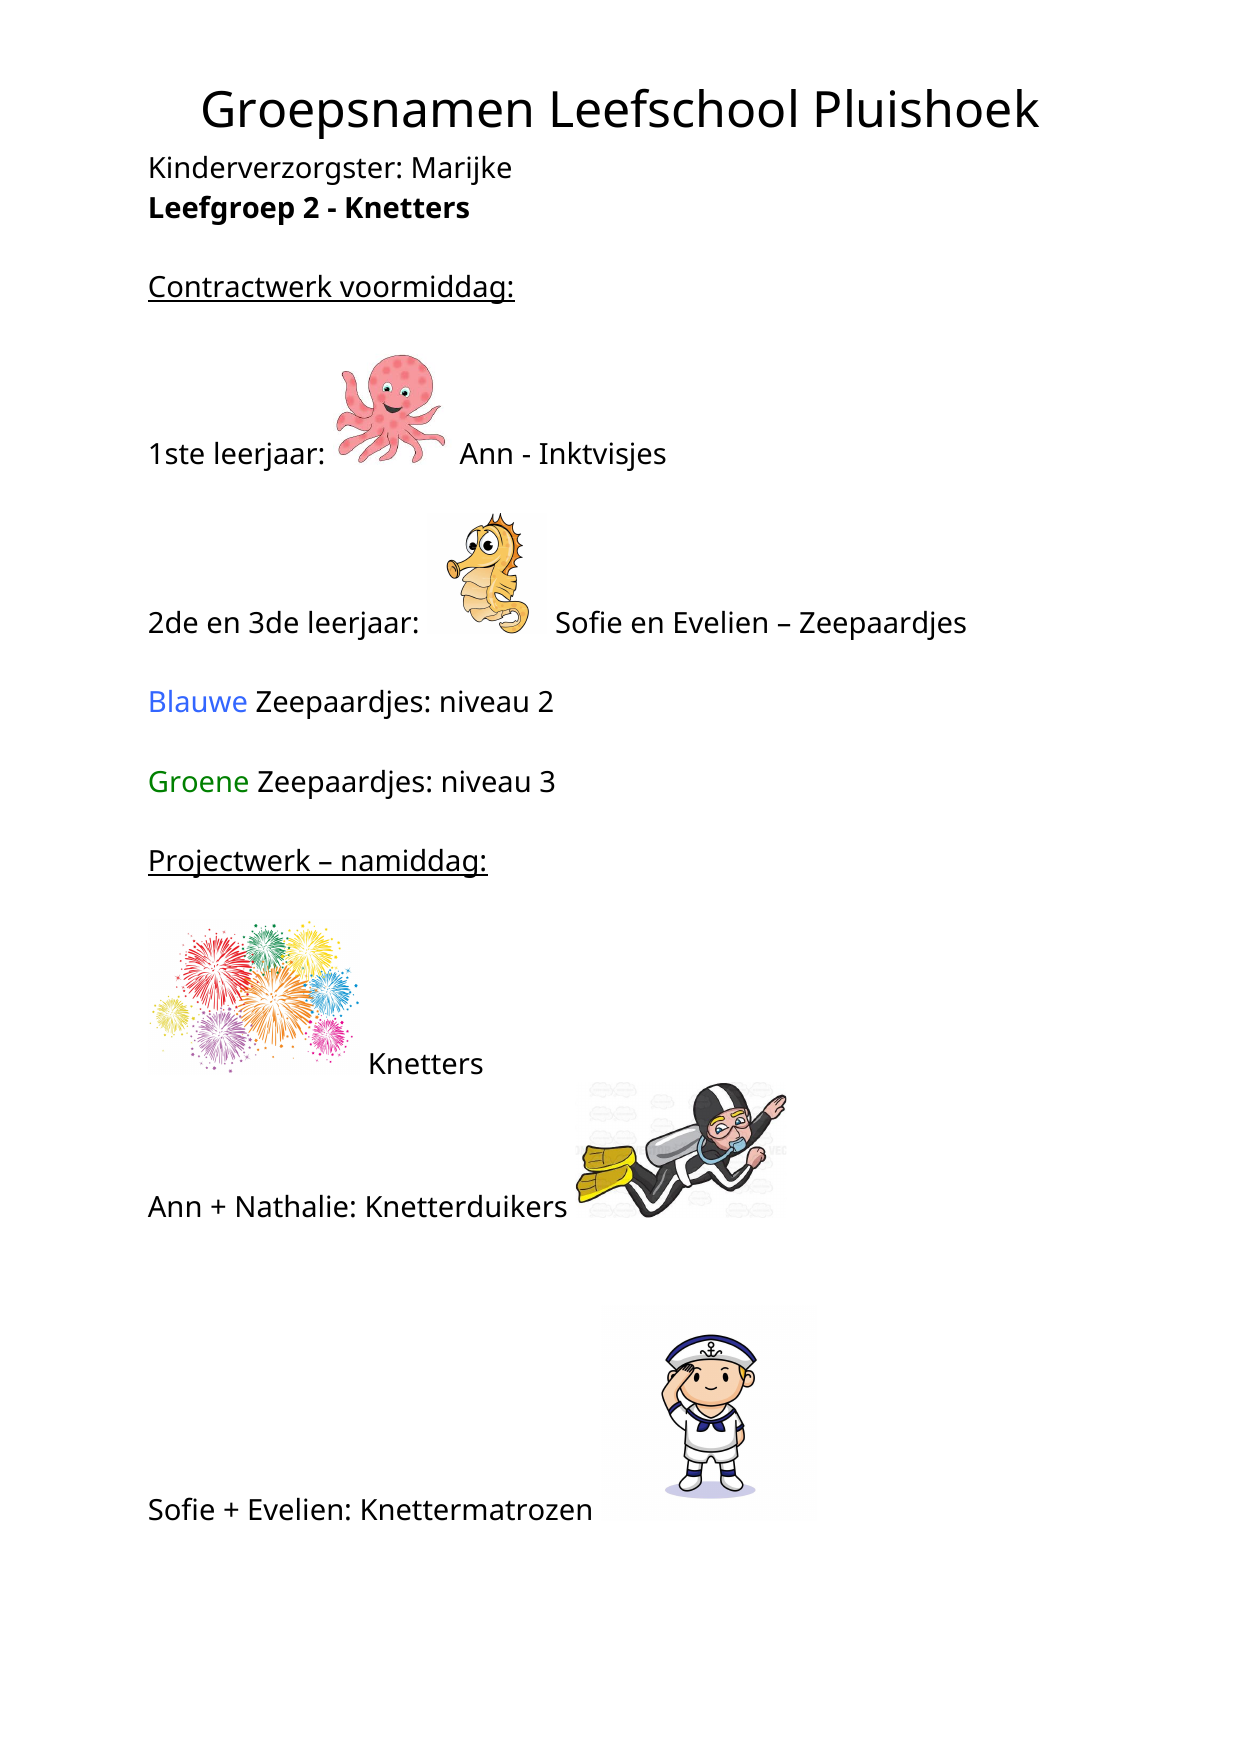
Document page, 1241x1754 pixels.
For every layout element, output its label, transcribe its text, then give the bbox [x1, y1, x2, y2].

picture [147, 919, 361, 1075]
picture [427, 513, 548, 634]
text Leefgroep 2 - Knetters [148, 187, 1093, 227]
text Projectwerk – namiddag: [148, 840, 1093, 880]
picture [575, 1082, 787, 1218]
text 1ste leerjaar: Ann - Inktvisjes [148, 346, 1093, 473]
picture [333, 346, 452, 465]
text Ann + Nathalie: Knetterduikers [148, 1083, 1093, 1226]
text Kinderverzorgster: Marijke [148, 148, 1093, 187]
text Knetters [148, 920, 1093, 1083]
text Contractwerk voormiddag: [148, 267, 1093, 306]
text Groene Zeepaardjes: niveau 3 [148, 761, 1093, 801]
text 2de en 3de leerjaar: Sofie en Evelien – Zeepaardjes [148, 513, 1093, 642]
text Sofie + Evelien: Knettermatrozen [148, 1305, 1093, 1529]
picture [601, 1305, 817, 1521]
text Blauwe Zeepaardjes: niveau 2 [148, 682, 1093, 721]
